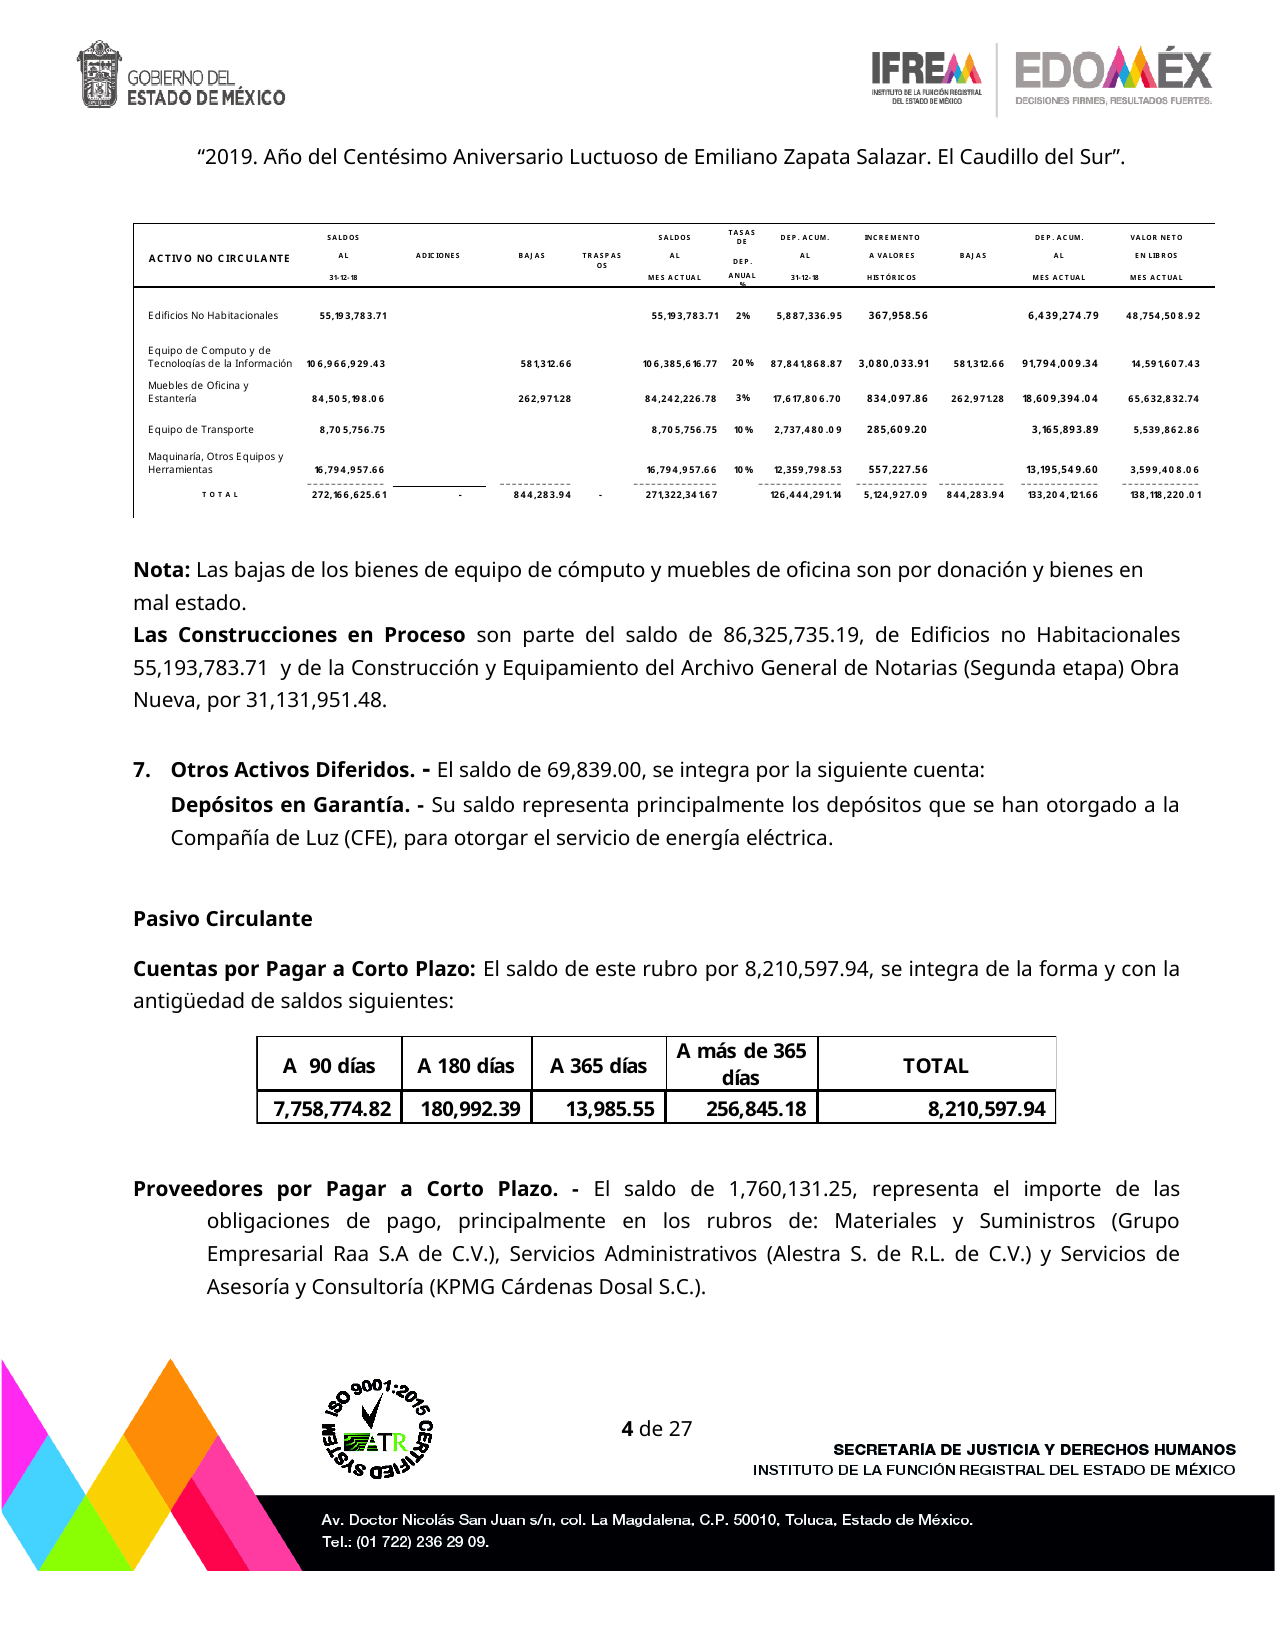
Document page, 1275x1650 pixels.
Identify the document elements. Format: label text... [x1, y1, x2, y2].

text Pasivo Circulante [133, 904, 1181, 933]
text Proveedores por Pagar a Corto Plazo. - El saldo de 1,760,131.25, representa el importe de las obligaciones de pago, principalmente en los rubros de: Materiales y Suministros (Grupo Empresarial Raa S.A de C.V.), Servicios Administrativos (Alestra S. de R.L. de C.V.) y Servicios de Asesoría y Consultoría (KPMG Cárdenas Dosal S.C.). [133, 1174, 1181, 1300]
text Depósitos en Garantía. - Su saldo representa principalmente los depósitos que se han otorgado a la Compañía de Luz (CFE), para otorgar el servicio de energía eléctrica. [170, 790, 1181, 851]
picture [1, 1338, 1275, 1571]
picture [34, 26, 1242, 135]
list Otros Activos Diferidos. - El saldo de 69,839.00, se integra por la siguiente cuenta: [133, 751, 1181, 785]
text Cuentas por Pagar a Corto Plazo: El saldo de este rubro por 8,210,597.94, se integra de la forma y con la antigüedad de saldos siguientes: [133, 954, 1181, 1015]
text Nota: Las bajas de los bienes de equipo de cómputo y muebles de oficina son por donación y bienes en mal estado. [133, 555, 1181, 616]
text Las Construcciones en Proceso son parte del saldo de 86,325,735.19, de Edificios no Habitacionales 55,193,783.71 y de la Construcción y Equipamiento del Archivo General de Notarias (Segunda etapa) Obra Nueva, por 31,131,951.48. [133, 620, 1181, 714]
